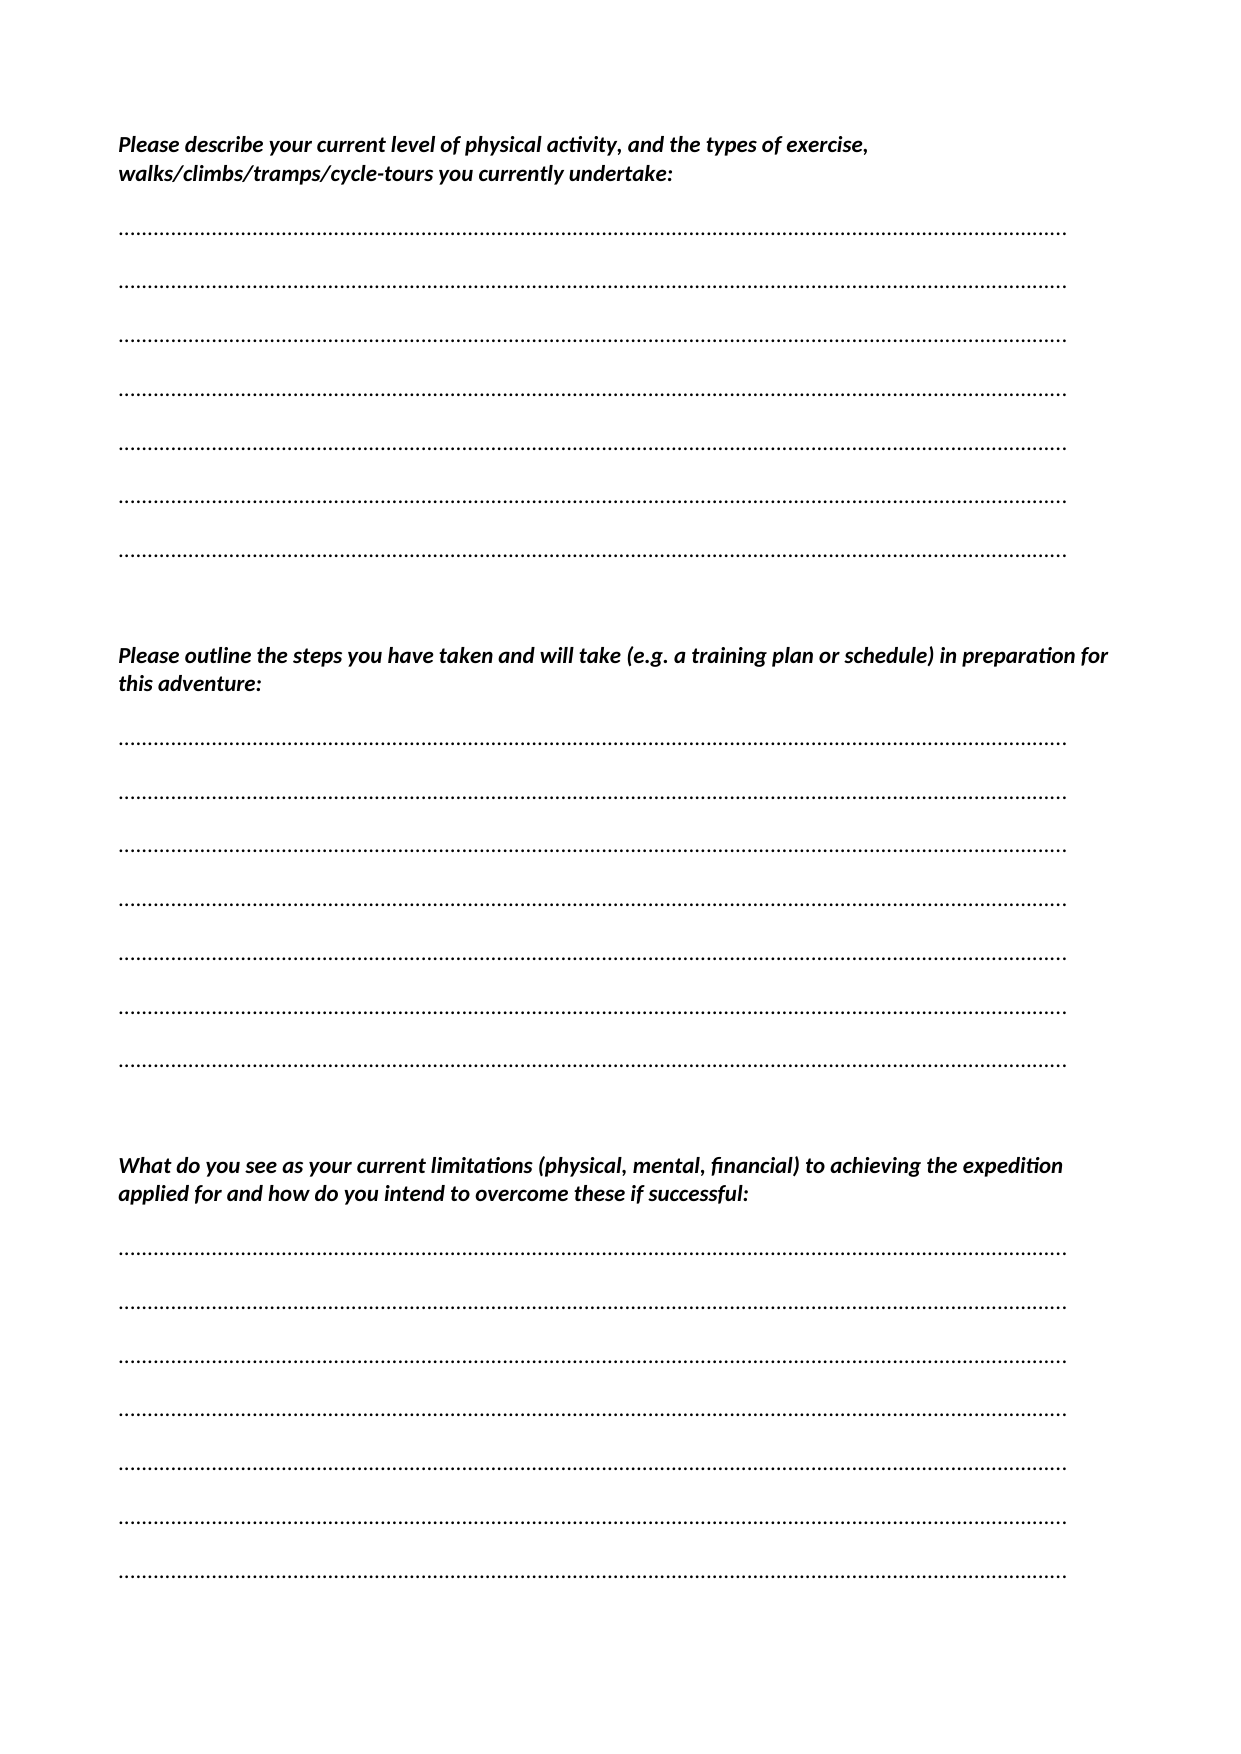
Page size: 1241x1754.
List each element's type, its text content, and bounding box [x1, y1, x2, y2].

text Please describe your current level of physical activity, and the types of exercise, walks/climbs/tramps/cycle-tours you currently undertake: [118, 103, 1122, 187]
text What do you see as your current limitations (physical, mental, financial) to achieving the expedition applied for and how do you intend to overcome these if successful: [118, 1151, 1122, 1207]
text Please outline the steps you have taken and will take (e.g. a training plan or schedule) in preparation for this adventure: [118, 641, 1122, 697]
